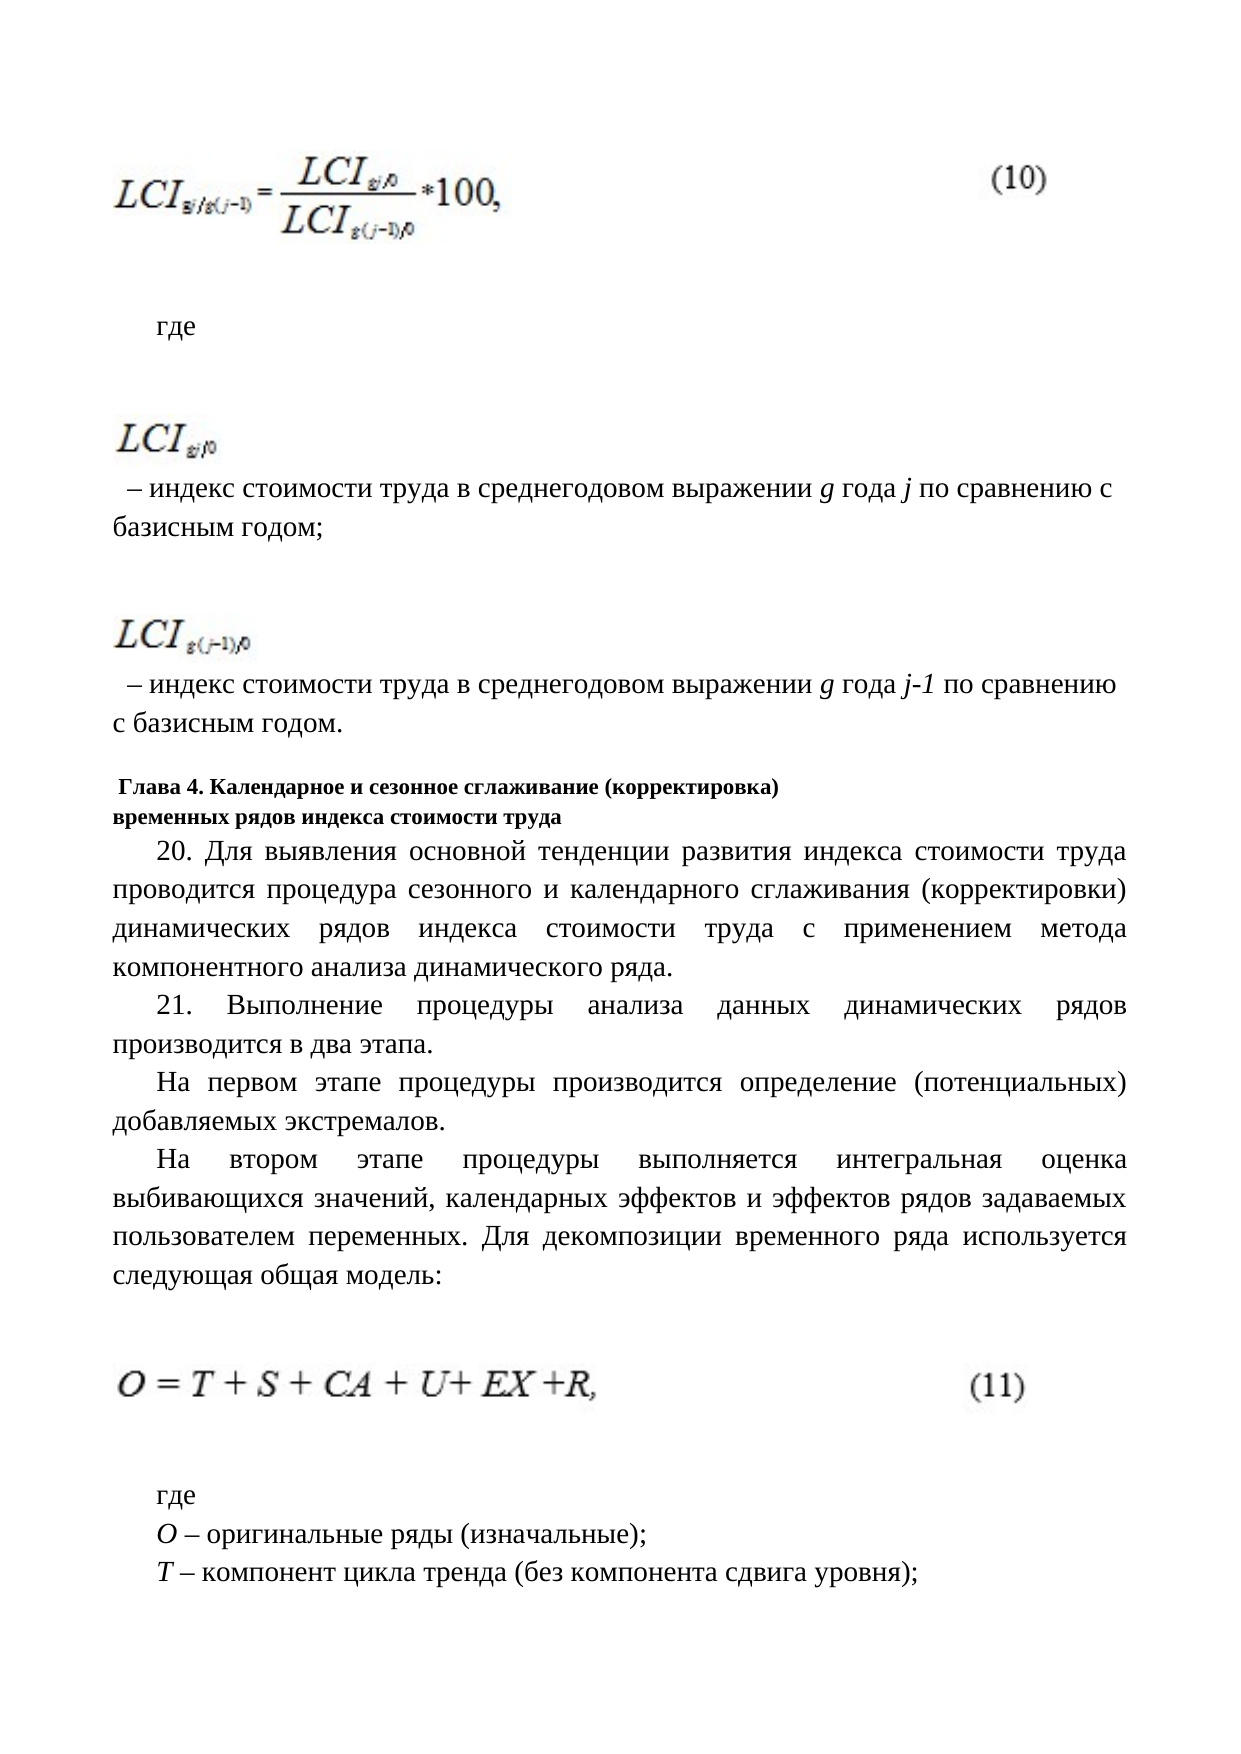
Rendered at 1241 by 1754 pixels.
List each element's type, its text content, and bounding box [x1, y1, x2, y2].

picture [112, 614, 259, 663]
text где [112, 1477, 1128, 1511]
text где [112, 308, 1128, 342]
text O – оригинальные ряды (изначальные); [112, 1516, 1128, 1549]
text Глава 4. Календарное и сезонное сглаживание (корректировка) временных рядов индекса стоимости труда [112, 773, 1128, 829]
text На втором этапе процедуры выполняется интегральная оценка выбивающихся значений, календарных эффектов и эффектов рядов задаваемых пользователем переменных. Для декомпозиции временного ряда используется следующая общая модель: [112, 1141, 1128, 1291]
picture [112, 1363, 1028, 1414]
text 21. Выполнение процедуры анализа данных динамических рядов производится в два этапа. [112, 987, 1128, 1059]
text – индекс стоимости труда в среднегодовом выражении g года j-1 по сравнению с базисным годом. [112, 667, 1128, 769]
text 20. Для выявления основной тенденции развития индекса стоимости труда проводится процедура сезонного и календарного сглаживания (корректировки) динамических рядов индекса стоимости труда с применением метода компонентного анализа динамического ряда. [112, 833, 1128, 982]
text На первом этапе процедуры производится определение (потенциальных) добавляемых экстремалов. [112, 1064, 1128, 1136]
text – индекс стоимости труда в среднегодовом выражении g года j по сравнению с базисным годом; [112, 470, 1128, 611]
text T – компонент цикла тренда (без компонента сдвига уровня); [112, 1554, 1128, 1588]
picture [112, 150, 1053, 244]
picture [112, 414, 223, 467]
